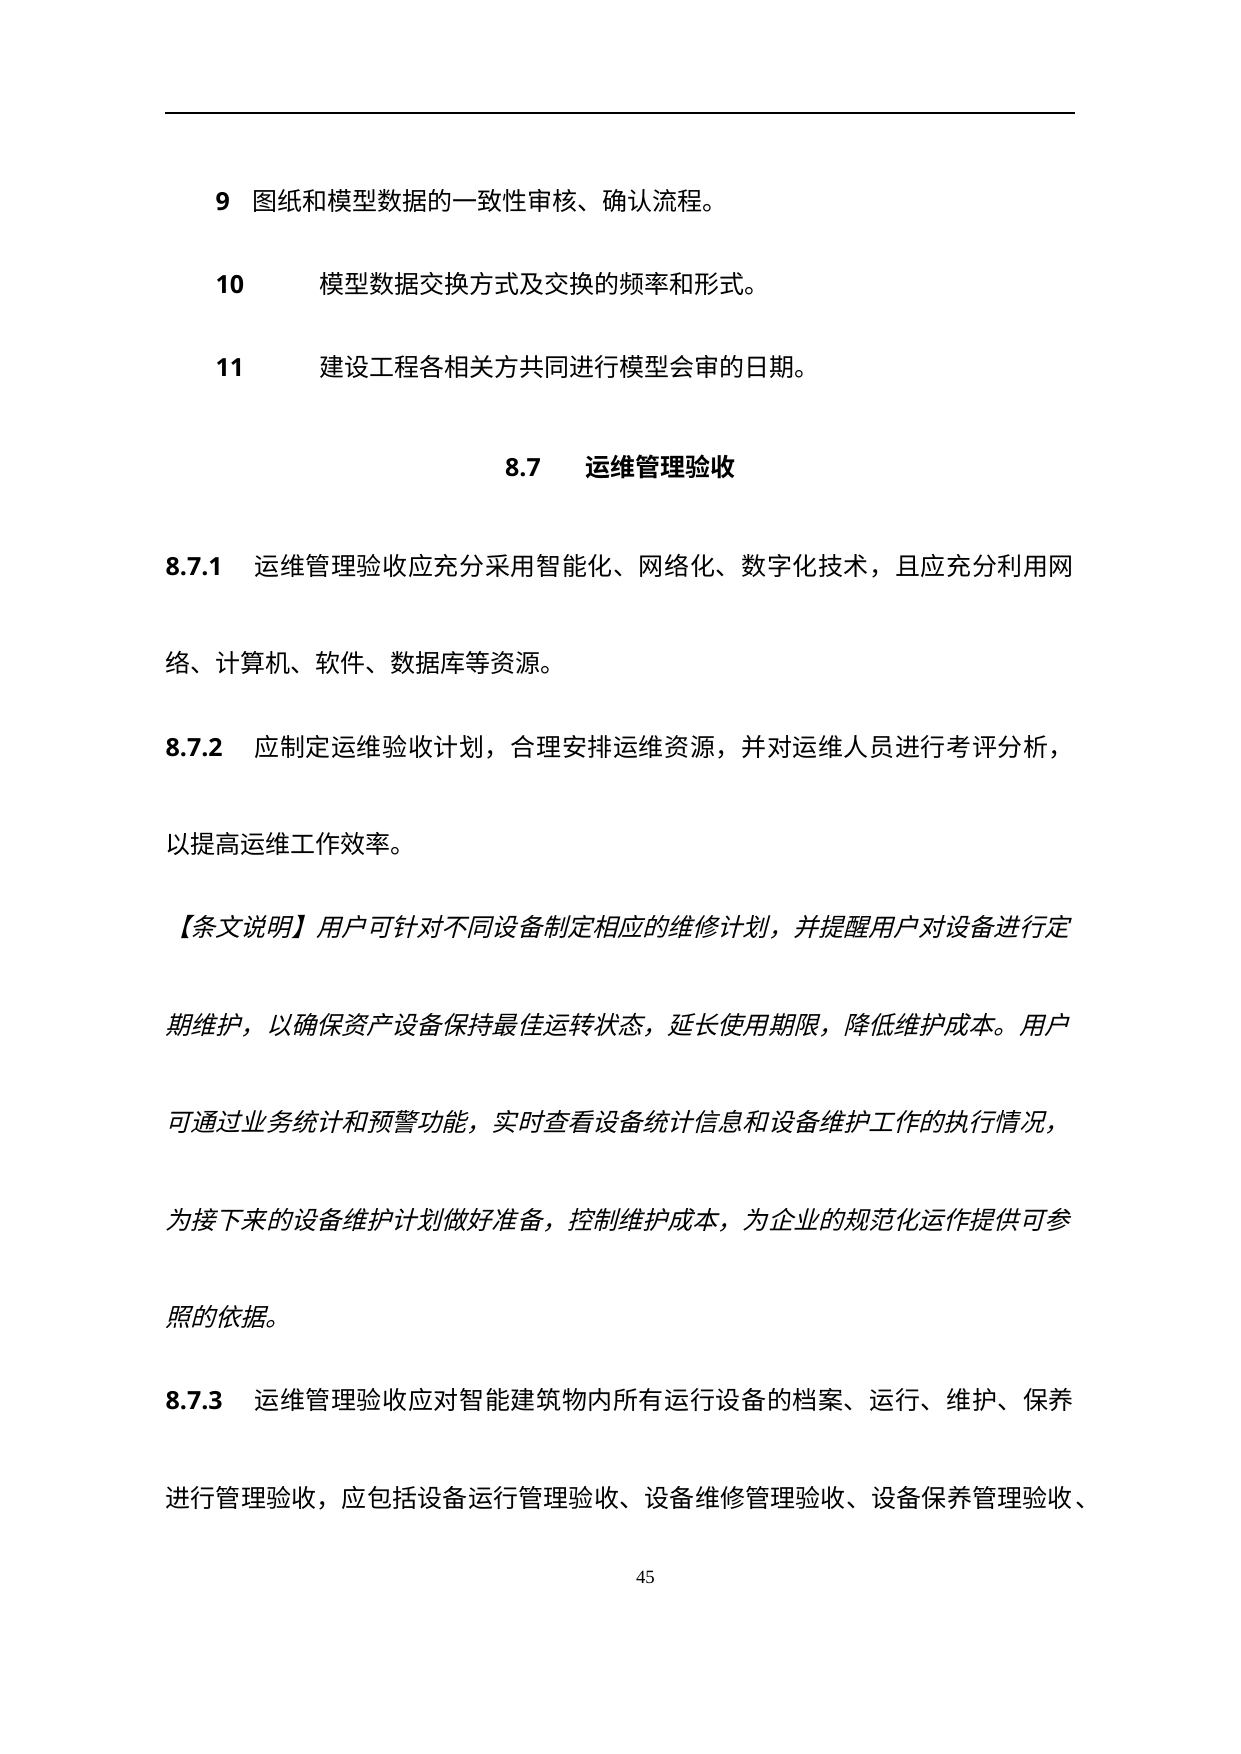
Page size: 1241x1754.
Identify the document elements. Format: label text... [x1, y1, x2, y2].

list 图纸和模型数据的一致性审核、确认流程。 [165, 167, 1075, 232]
list 应制定运维验收计划，合理安排运维资源，并对运维人员进行考评分析，以提高运维工作效率。 [165, 713, 1075, 875]
list 建设工程各相关方共同进行模型会审的日期。 [165, 333, 1075, 398]
list 模型数据交换方式及交换的频率和形式。 [165, 250, 1075, 315]
list 运维管理验收应充分采用智能化、网络化、数字化技术，且应充分利用网络、计算机、软件、数据库等资源。 [165, 532, 1075, 694]
text 【条文说明】用户可针对不同设备制定相应的维修计划，并提醒用户对设备进行定期维护，以确保资产设备保持最佳运转状态，延长使用期限，降低维护成本。用户可通过业务统计和预警功能，实时查看设备统计信息和设备维护工作的执行情况，为接下来的设备维护计划做好准备，控制维护成本，为企业的规范化运作提供可参照的依据。 [165, 893, 1075, 1348]
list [165, 1366, 1075, 1529]
list 运维管理验收 [165, 433, 1075, 498]
